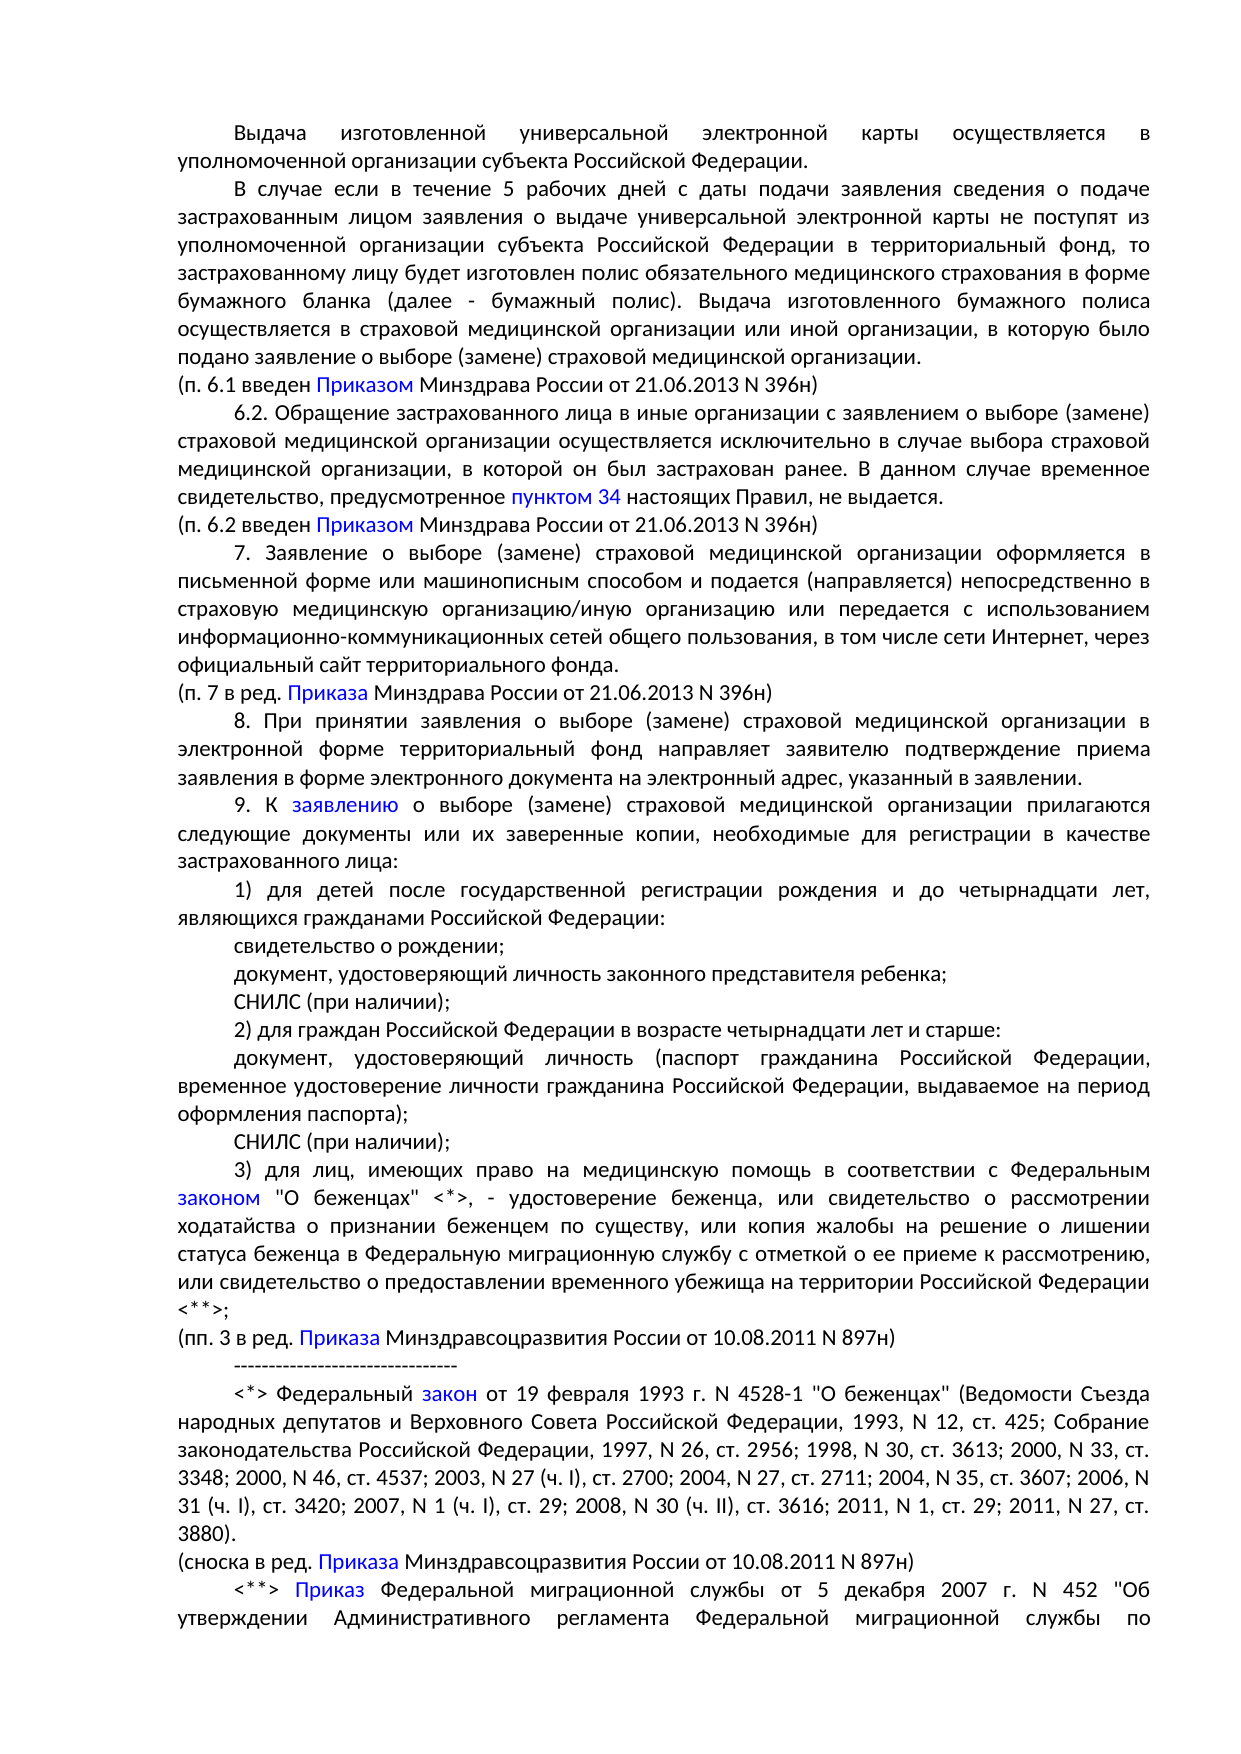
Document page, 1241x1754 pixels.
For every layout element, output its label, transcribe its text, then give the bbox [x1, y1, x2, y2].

text (п. 6.2 введен Приказом Минздрава России от 21.06.2013 N 396н) [177, 510, 1152, 538]
text (пп. 3 в ред. Приказа Минздравсоцразвития России от 10.08.2011 N 897н) [177, 1323, 1152, 1351]
text -------------------------------- [177, 1351, 1152, 1379]
text 8. При принятии заявления о выборе (замене) страховой медицинской организации в электронной форме территориальный фонд направляет заявителю подтверждение приема заявления в форме электронного документа на электронный адрес, указанный в заявлении. [177, 707, 1152, 791]
text 6.2. Обращение застрахованного лица в иные организации с заявлением о выборе (замене) страховой медицинской организации осуществляется исключительно в случае выбора страховой медицинской организации, в которой он был застрахован ранее. В данном случае временное свидетельство, предусмотренное пунктом 34 настоящих Правил, не выдается. [177, 398, 1152, 510]
text документ, удостоверяющий личность (паспорт гражданина Российской Федерации, временное удостоверение личности гражданина Российской Федерации, выдаваемое на период оформления паспорта); [177, 1043, 1152, 1127]
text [177, 1575, 1152, 1631]
text 9. К заявлению о выборе (замене) страховой медицинской организации прилагаются следующие документы или их заверенные копии, необходимые для регистрации в качестве застрахованного лица: [177, 791, 1152, 875]
text (п. 7 в ред. Приказа Минздрава России от 21.06.2013 N 396н) [177, 678, 1152, 707]
text 2) для граждан Российской Федерации в возрасте четырнадцати лет и старше: [177, 1015, 1152, 1043]
text (сноска в ред. Приказа Минздравсоцразвития России от 10.08.2011 N 897н) [177, 1547, 1152, 1575]
text 1) для детей после государственной регистрации рождения и до четырнадцати лет, являющихся гражданами Российской Федерации: [177, 875, 1152, 931]
text (п. 6.1 введен Приказом Минздрава России от 21.06.2013 N 396н) [177, 370, 1152, 398]
text В случае если в течение 5 рабочих дней с даты подачи заявления сведения о подаче застрахованным лицом заявления о выдаче универсальной электронной карты не поступят из уполномоченной организации субъекта Российской Федерации в территориальный фонд, то застрахованному лицу будет изготовлен полис обязательного медицинского страхования в форме бумажного бланка (далее - бумажный полис). Выдача изготовленного бумажного полиса осуществляется в страховой медицинской организации или иной организации, в которую было подано заявление о выборе (замене) страховой медицинской организации. [177, 174, 1152, 370]
text документ, удостоверяющий личность законного представителя ребенка; [177, 959, 1152, 987]
text свидетельство о рождении; [177, 931, 1152, 959]
text 7. Заявление о выборе (замене) страховой медицинской организации оформляется в письменной форме или машинописным способом и подается (направляется) непосредственно в страховую медицинскую организацию/иную организацию или передается с использованием информационно-коммуникационных сетей общего пользования, в том числе сети Интернет, через официальный сайт территориального фонда. [177, 538, 1152, 678]
text Выдача изготовленной универсальной электронной карты осуществляется в уполномоченной организации субъекта Российской Федерации. [177, 118, 1152, 174]
text 3) для лиц, имеющих право на медицинскую помощь в соответствии с Федеральным законом "О беженцах" <*>, - удостоверение беженца, или свидетельство о рассмотрении ходатайства о признании беженцем по существу, или копия жалобы на решение о лишении статуса беженца в Федеральную миграционную службу с отметкой о ее приеме к рассмотрению, или свидетельство о предоставлении временного убежища на территории Российской Федерации <**>; [177, 1155, 1152, 1323]
text СНИЛС (при наличии); [177, 1127, 1152, 1155]
text СНИЛС (при наличии); [177, 987, 1152, 1015]
text <*> Федеральный закон от 19 февраля 1993 г. N 4528-1 "О беженцах" (Ведомости Съезда народных депутатов и Верховного Совета Российской Федерации, 1993, N 12, ст. 425; Собрание законодательства Российской Федерации, 1997, N 26, ст. 2956; 1998, N 30, ст. 3613; 2000, N 33, ст. 3348; 2000, N 46, ст. 4537; 2003, N 27 (ч. I), ст. 2700; 2004, N 27, ст. 2711; 2004, N 35, ст. 3607; 2006, N 31 (ч. I), ст. 3420; 2007, N 1 (ч. I), ст. 29; 2008, N 30 (ч. II), ст. 3616; 2011, N 1, ст. 29; 2011, N 27, ст. 3880). [177, 1379, 1152, 1547]
